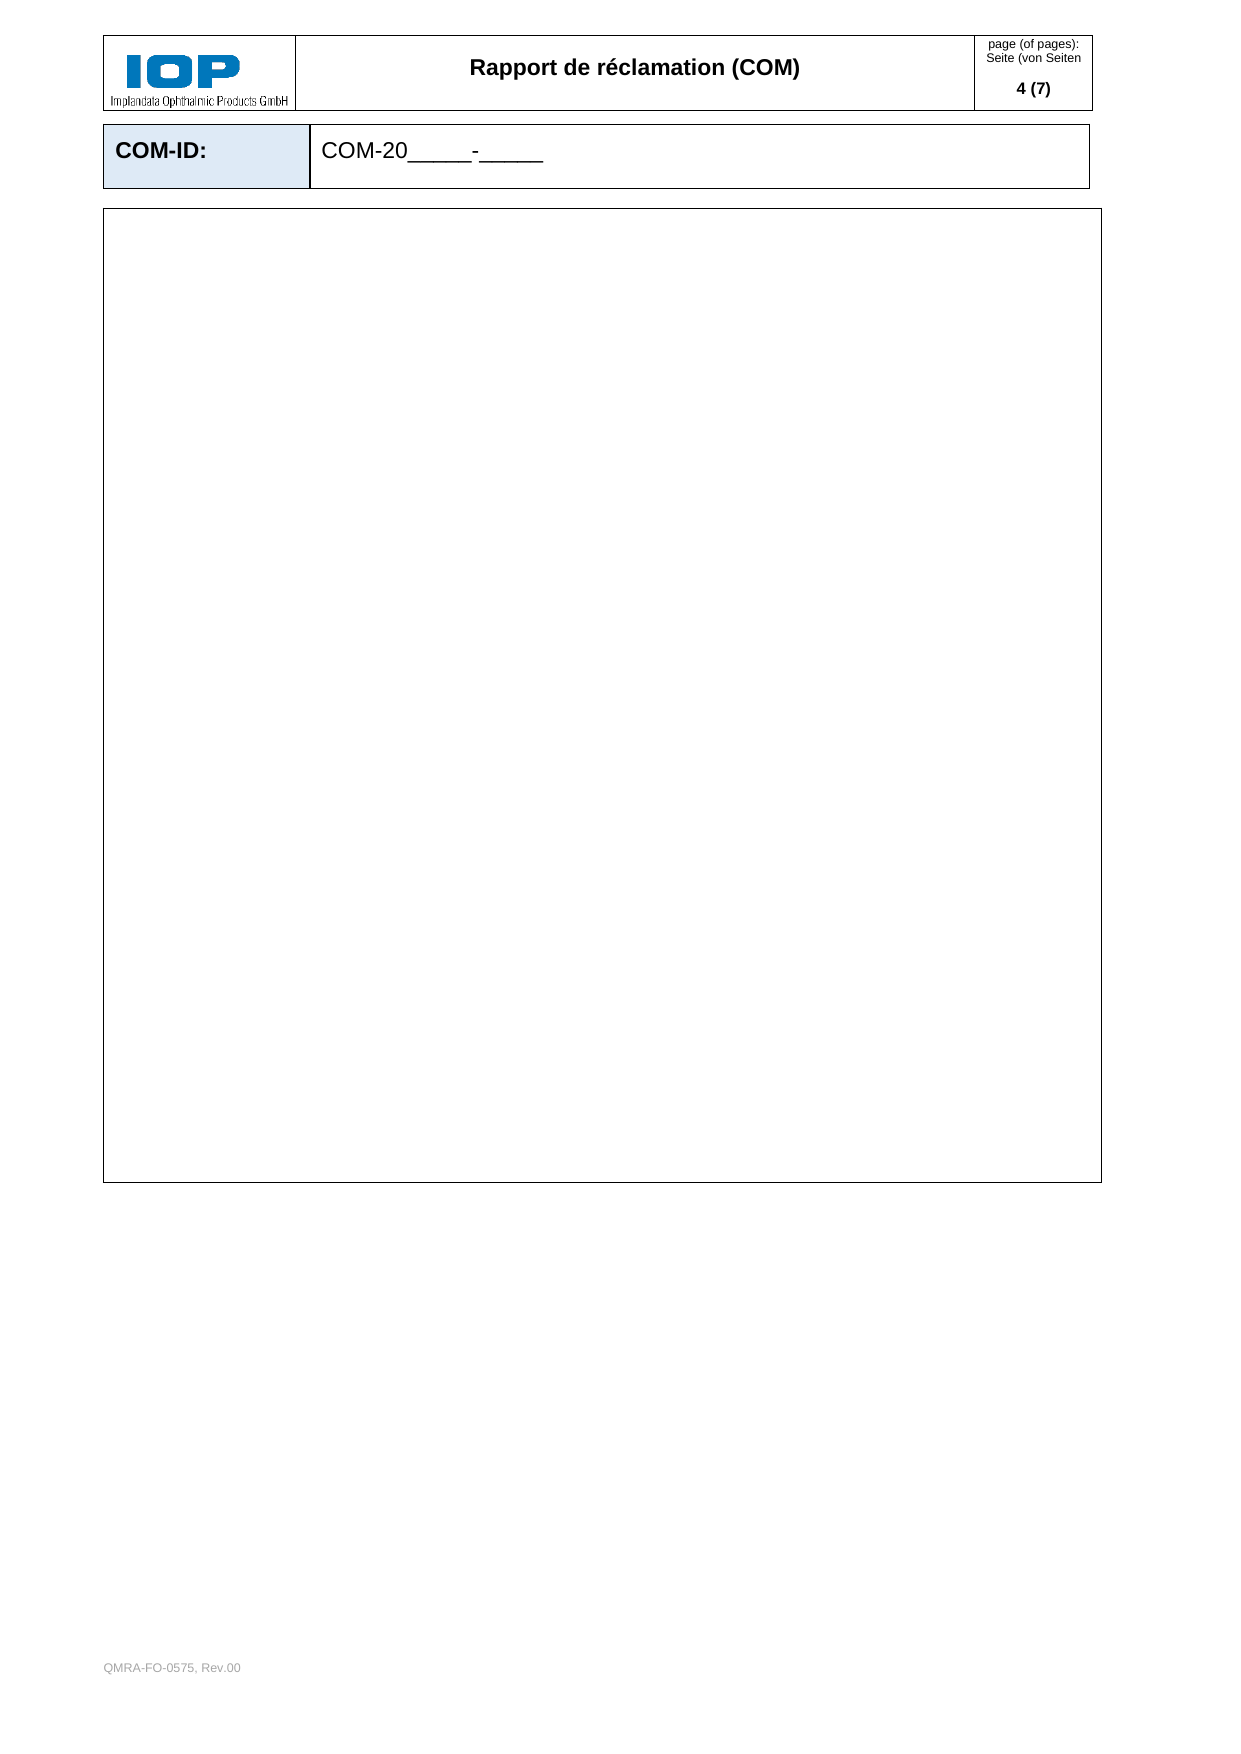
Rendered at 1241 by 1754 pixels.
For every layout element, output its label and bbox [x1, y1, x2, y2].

picture [110, 55, 288, 108]
table_cell [104, 209, 1101, 1182]
